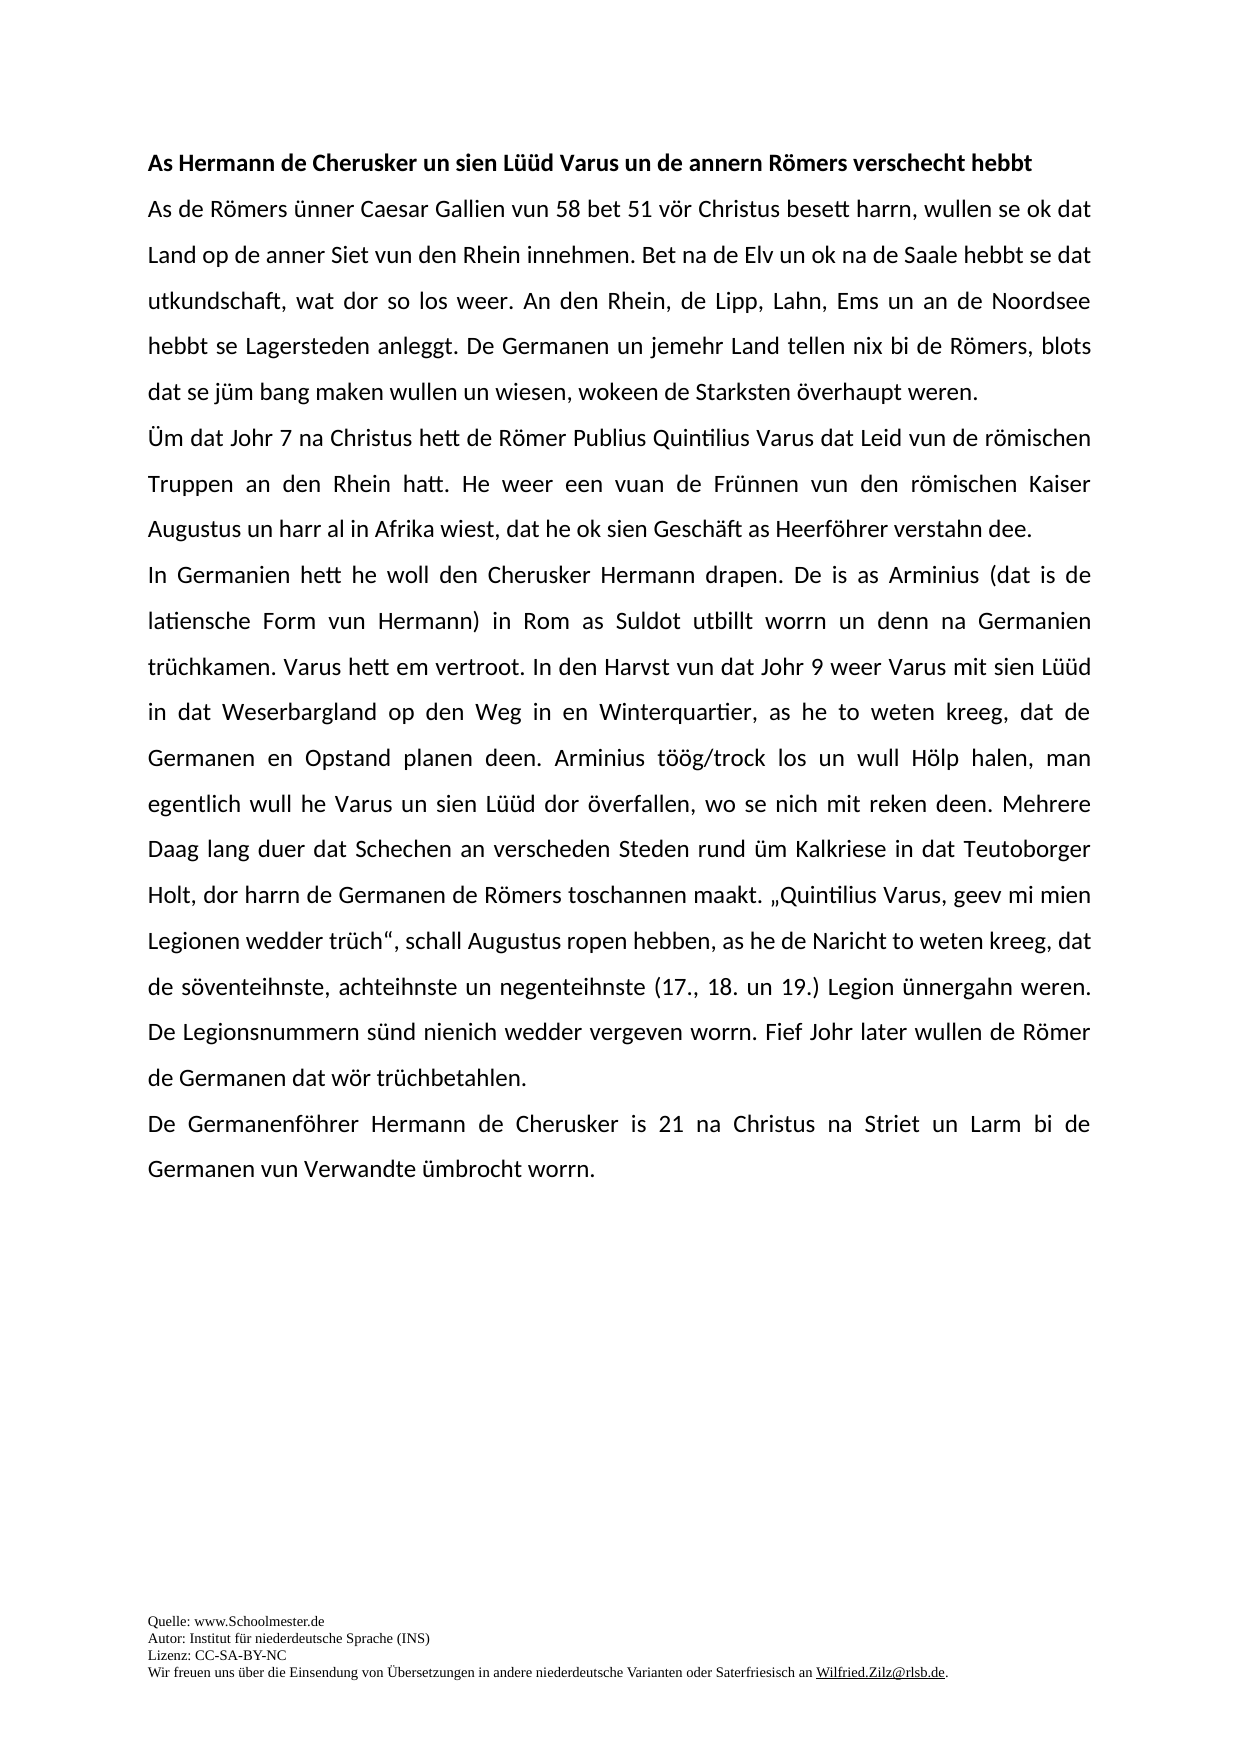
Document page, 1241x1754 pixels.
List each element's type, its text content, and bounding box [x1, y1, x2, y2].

text In Germanien hett he woll den Cherusker Hermann drapen. De is as Arminius (dat is de latiensche Form vun Hermann) in Rom as Suldot utbillt worrn un denn na Germanien trüchkamen. Varus hett em vertroot. In den Harvst vun dat Johr 9 weer Varus mit sien Lüüd in dat Weserbargland op den Weg in en Winterquartier, as he to weten kreeg, dat de Germanen en Opstand planen deen. Arminius töög/trock los un wull Hölp halen, man egentlich wull he Varus un sien Lüüd dor överfallen, wo se nich mit reken deen. Mehrere Daag lang duer dat Schechen an verscheden Steden rund üm Kalkriese in dat Teutoborger Holt, dor harrn de Germanen de Römers toschannen maakt. „Quintilius Varus, geev mi mien Legionen wedder trüch“, schall Augustus ropen hebben, as he de Naricht to weten kreeg, dat de söventeihnste, achteihnste un negenteihnste (17., 18. un 19.) Legion ünnergahn weren. De Legionsnummern sünd nienich wedder vergeven worrn. Fief Johr later wullen de Römer de Germanen dat wör trüchbetahlen. [148, 559, 1093, 1093]
text De Germanenföhrer Hermann de Cherusker is 21 na Christus na Striet un Larm bi de Germanen vun Verwandte ümbrocht worrn. [148, 1108, 1093, 1184]
text Üm dat Johr 7 na Christus hett de Römer Publius Quintilius Varus dat Leid vun de römischen Truppen an den Rhein hatt. He weer een vuan de Frünnen vun den römischen Kaiser Augustus un harr al in Afrika wiest, dat he ok sien Geschäft as Heerföhrer verstahn dee. [148, 422, 1093, 544]
text As de Römers ünner Caesar Gallien vun 58 bet 51 vör Christus besett harrn, wullen se ok dat Land op de anner Siet vun den Rhein innehmen. Bet na de Elv un ok na de Saale hebbt se dat utkundschaft, wat dor so los weer. An den Rhein, de Lipp, Lahn, Ems un an de Noordsee hebbt se Lagersteden anleggt. De Germanen un jemehr Land tellen nix bi de Römers, blots dat se jüm bang maken wullen un wiesen, wokeen de Starksten överhaupt weren. [148, 193, 1093, 407]
text As Hermann de Cherusker un sien Lüüd Varus un de annern Römers verschecht hebbt [148, 148, 1093, 178]
